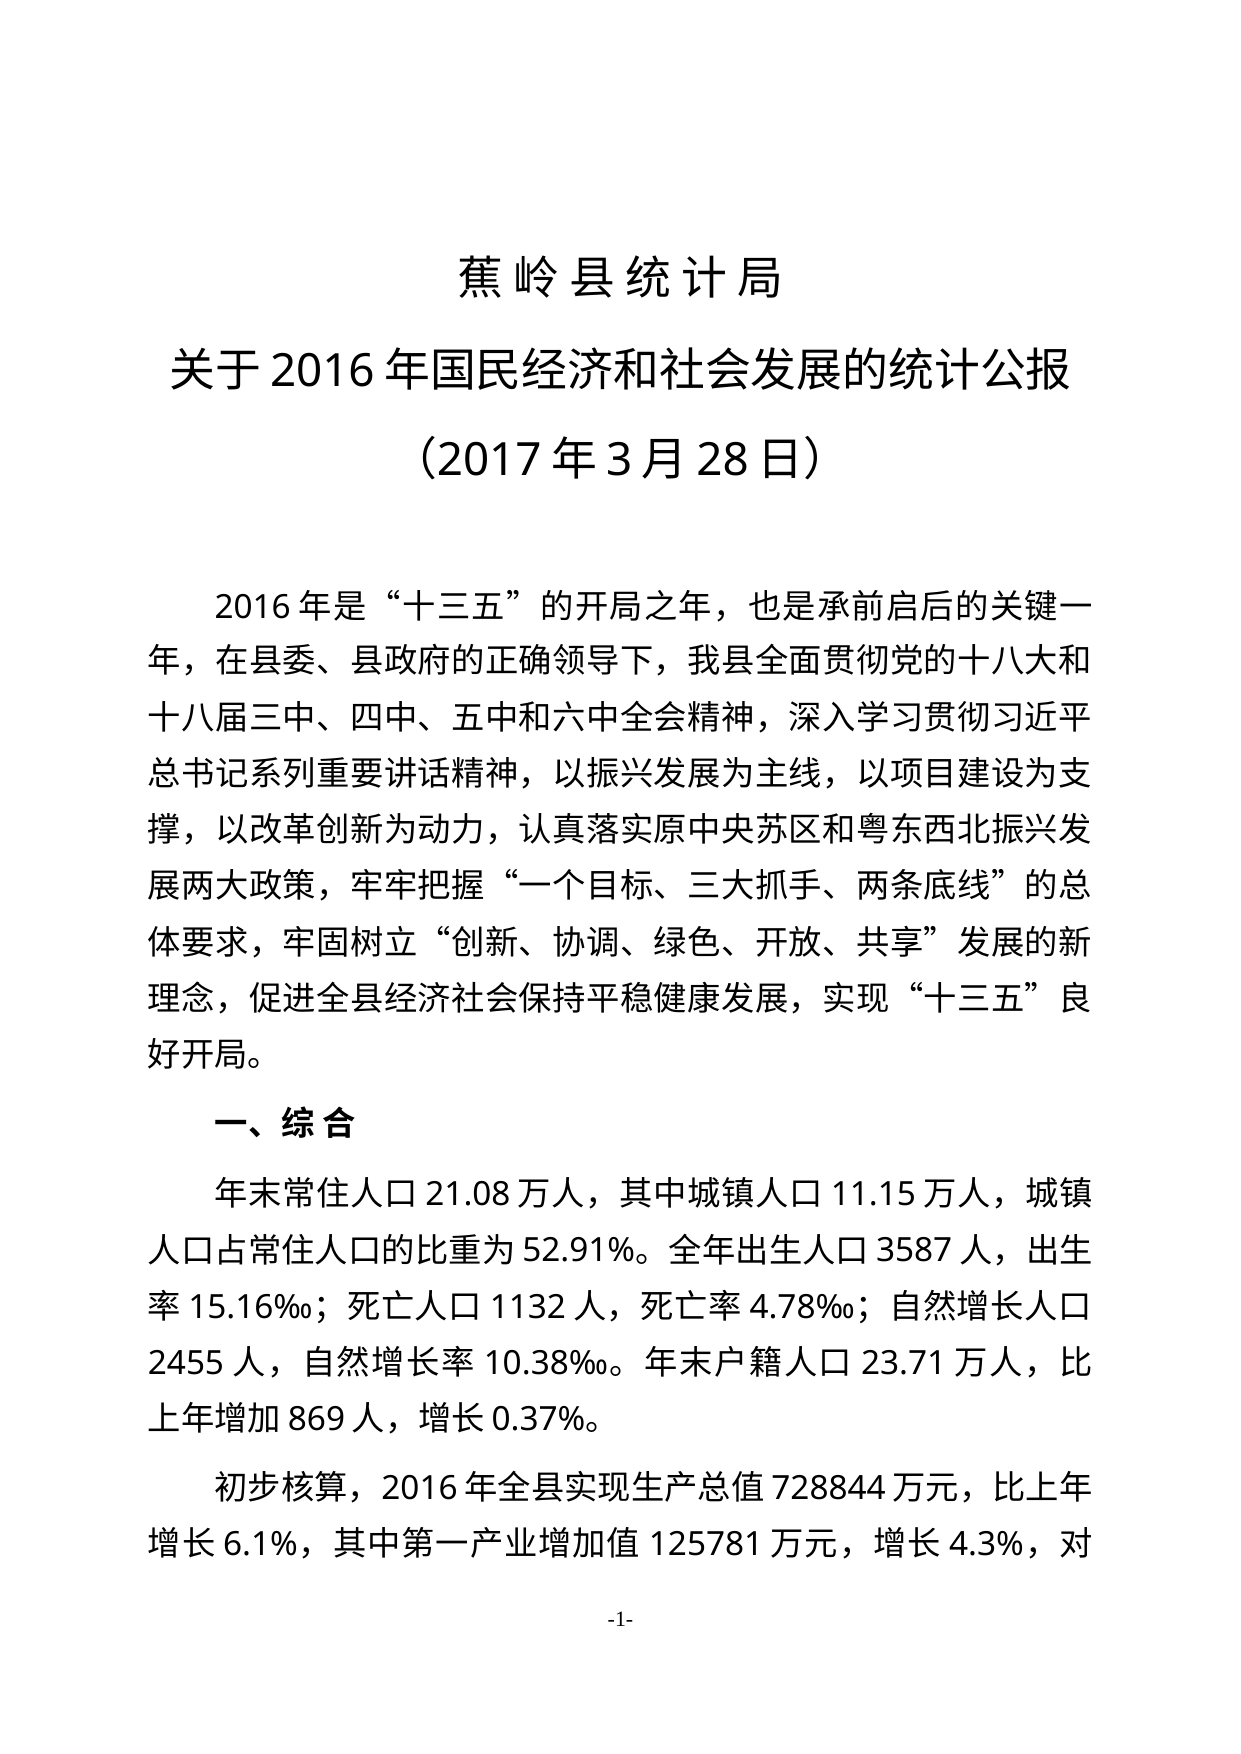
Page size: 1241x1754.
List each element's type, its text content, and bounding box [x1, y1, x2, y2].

text 年末常住人口21.08万人，其中城镇人口11.15万人，城镇人口占常住人口的比重为52.91%。全年出生人口3587人，出生率15.16‰；死亡人口1132人，死亡率4.78‰；自然增长人口2455人，自然增长率10.38‰。年末户籍人口23.71万人，比上年增加869人，增长0.37%。 [148, 1159, 1093, 1440]
text 关于2016年国民经济和社会发展的统计公报 [148, 322, 1093, 399]
text 一、综 合 [148, 1090, 1093, 1147]
text 2016年是“十三五”的开局之年，也是承前启后的关键一年，在县委、县政府的正确领导下，我县全面贯彻党的十八大和十八届三中、四中、五中和六中全会精神，深入学习贯彻习近平总书记系列重要讲话精神，以振兴发展为主线，以项目建设为支撑，以改革创新为动力，认真落实原中央苏区和粤东西北振兴发展两大政策，牢牢把握“一个目标、三大抓手、两条底线”的总体要求，牢固树立“创新、协调、绿色、开放、共享”发展的新理念，促进全县经济社会保持平稳健康发展，实现“十三五”良好开局。 [148, 572, 1093, 1078]
text （2017年3月28日） [148, 412, 1093, 489]
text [148, 1453, 1093, 1565]
text 蕉 岭 县 统 计 局 [148, 233, 1093, 310]
